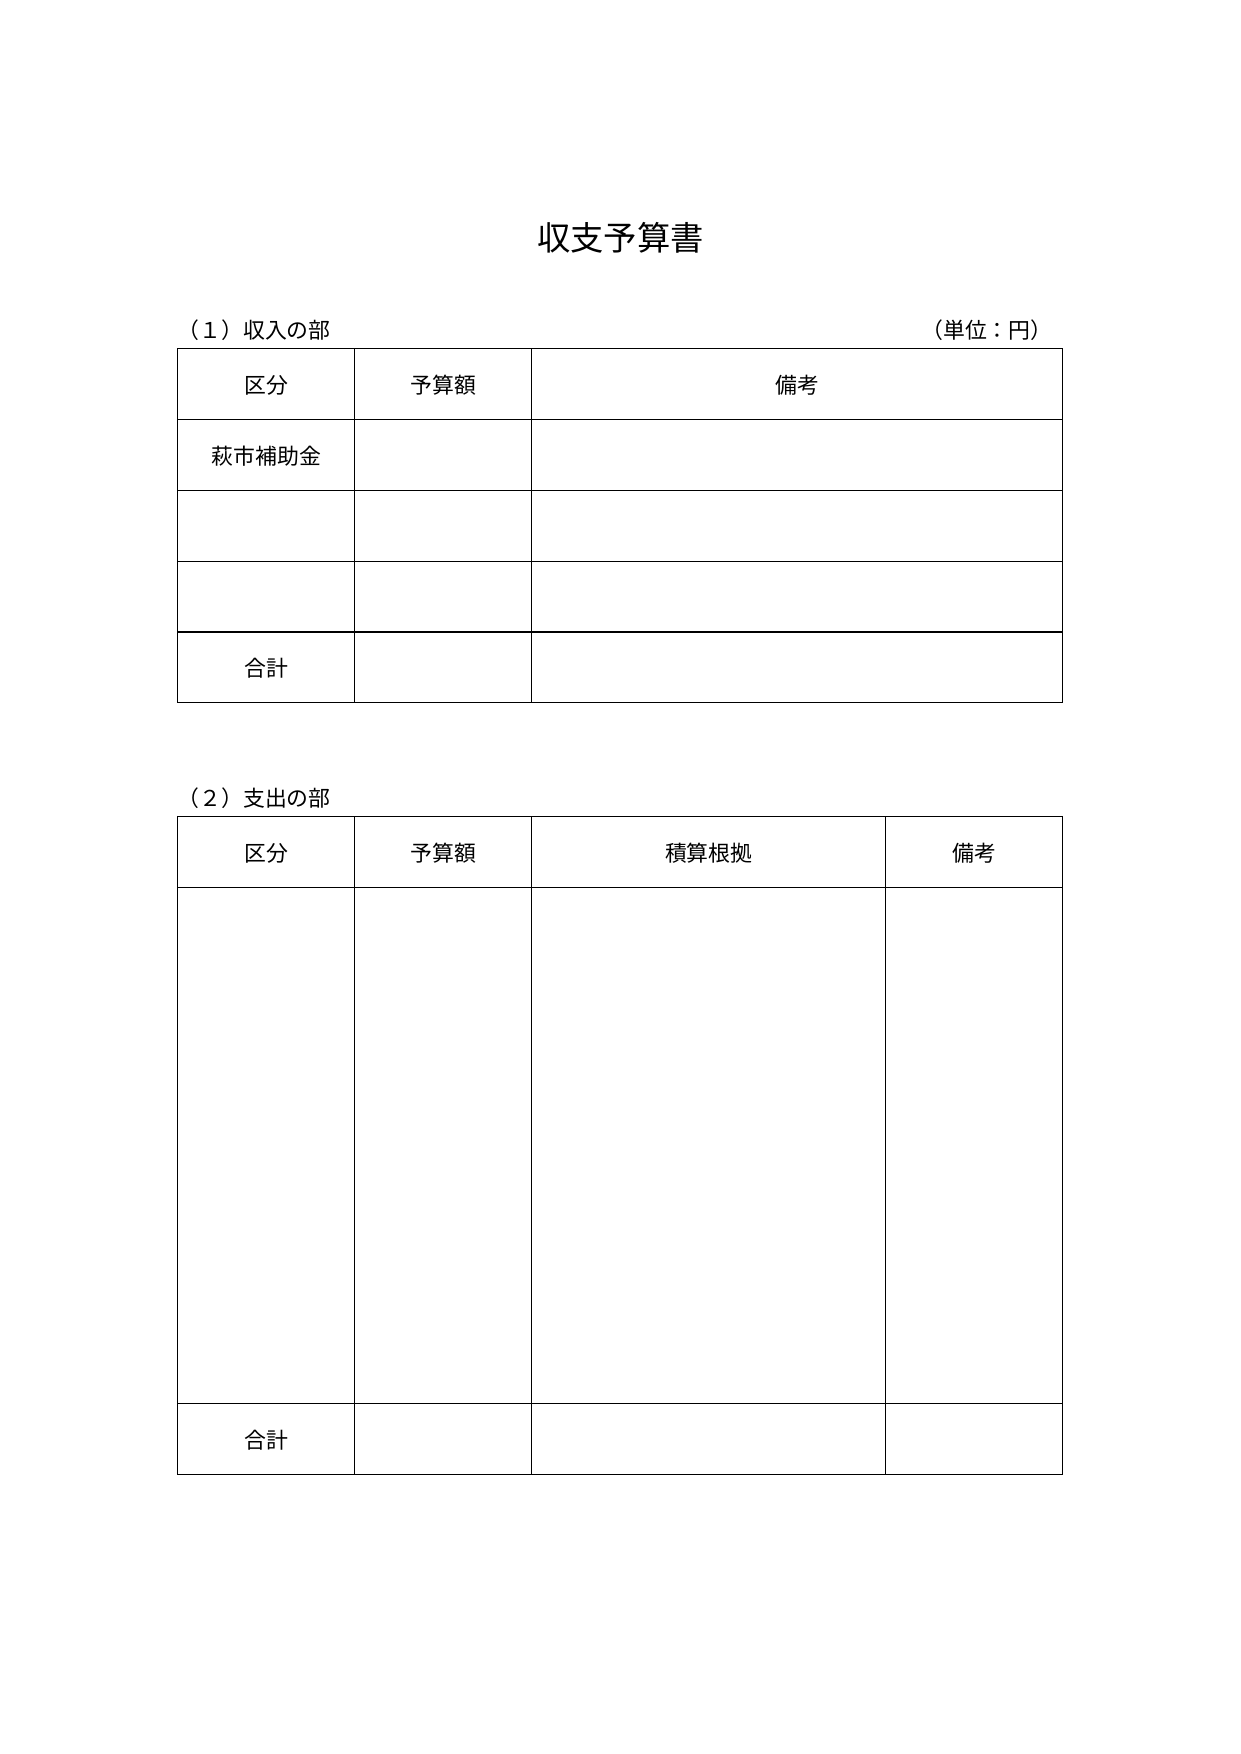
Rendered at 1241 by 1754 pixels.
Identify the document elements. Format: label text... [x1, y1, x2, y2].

table_cell [532, 562, 1062, 631]
table_cell [178, 562, 354, 631]
table_cell [532, 491, 1062, 561]
table_cell [355, 562, 531, 631]
table_cell 萩市補助金 [178, 420, 354, 490]
table_cell [532, 420, 1062, 490]
table_header 備考 [886, 817, 1062, 887]
table_cell [886, 888, 1062, 1403]
table_cell [886, 1404, 1062, 1474]
table_cell [178, 491, 354, 561]
table_header 区分 [178, 349, 354, 419]
table_cell [532, 1404, 885, 1474]
table_header 予算額 [355, 349, 531, 419]
table_cell [178, 888, 354, 1403]
text （１）収入の部 （単位：円） [177, 311, 1063, 348]
table_cell [355, 491, 531, 561]
table_cell [532, 888, 885, 1403]
table_cell [355, 633, 531, 702]
table_header 予算額 [355, 817, 531, 887]
table_cell [355, 1404, 531, 1474]
table_cell 合計 [178, 633, 354, 702]
table_header 備考 [532, 349, 1062, 419]
table_cell 合計 [178, 1404, 354, 1474]
table_header 区分 [178, 817, 354, 887]
text 収支予算書 [177, 198, 1063, 273]
table_cell [532, 633, 1062, 702]
text （２）支出の部 [177, 778, 1063, 816]
table_header 積算根拠 [532, 817, 885, 887]
table_cell [355, 888, 531, 1403]
table_cell [355, 420, 531, 490]
